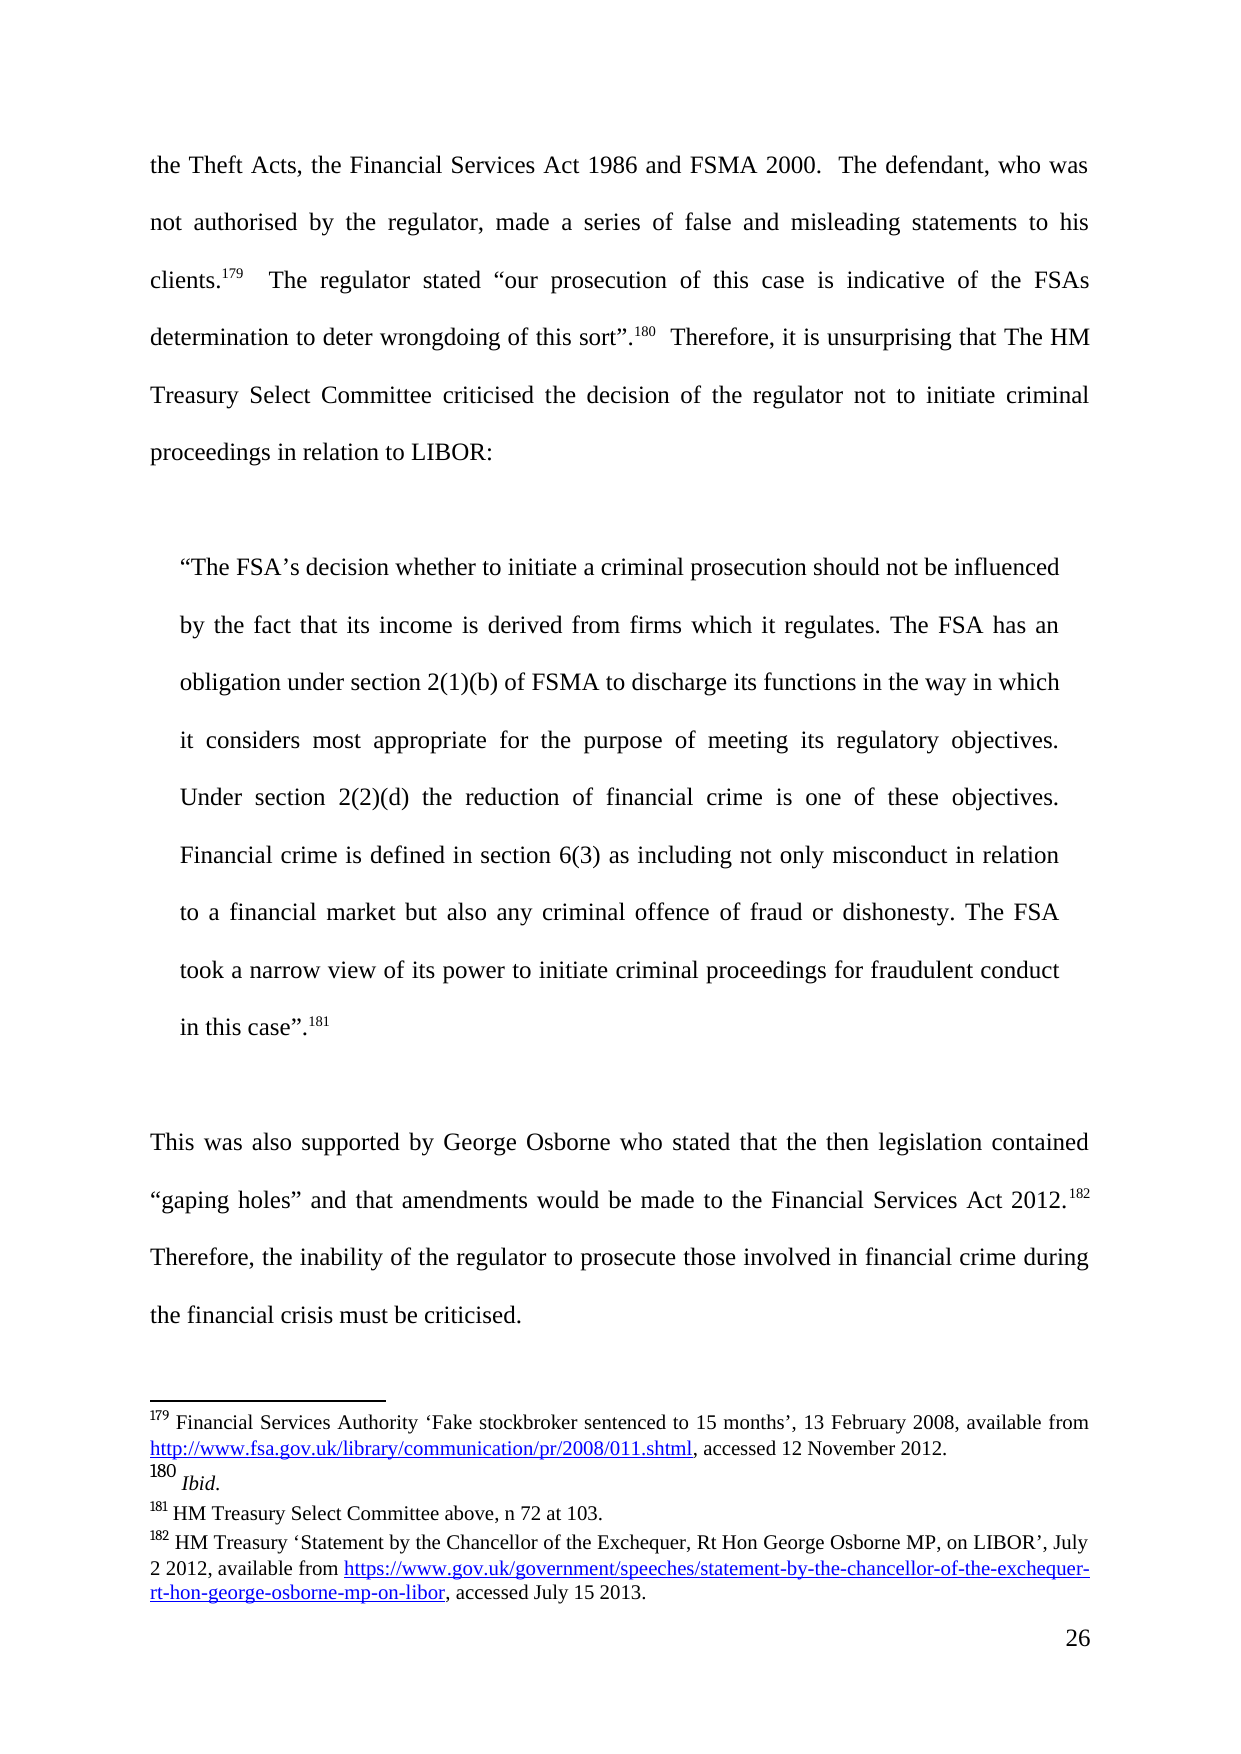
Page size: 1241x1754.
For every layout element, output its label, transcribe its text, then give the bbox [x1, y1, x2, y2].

text “The FSA’s decision whether to initiate a criminal prosecution should not be influenced by the fact that its income is derived from firms which it regulates. The FSA has an obligation under section 2(1)(b) of FSMA to discharge its functions in the way in which it considers most appropriate for the purpose of meeting its regulatory objectives. Under section 2(2)(d) the reduction of financial crime is one of these objectives. Financial crime is defined in section 6(3) as including not only misconduct in relation to a financial market but also any criminal offence of fraud or dishonesty. The FSA took a narrow view of its power to initiate criminal proceedings for fraudulent conduct in this case”. [179, 552, 1061, 1041]
text This was also supported by George Osborne who stated that the then legislation contained “gaping holes” and that amendments would be made to the Financial Services Act 2012. Therefore, the inability of the regulator to prosecute those involved in financial crime during the financial crisis must be criticised. [150, 1127, 1090, 1329]
text Further uncertainty was also expressed by Tracey McDermott who added “we are not a general fraud prosecutor … we have spent quite a lot of time and energy on prosecuting both section 397 offences and indeed insider dealing offences … we do not have is a remit to prosecute false accounting, conspiracy”. However, it is strongly suggested that the FSA does have the regulatory remit to prosecute certain fraudulent activity based on the following cases. For example, in March 2000 the regulator successfully prosecuted Paul Haslam, for breaches of the Banking Act 1987. Furthermore, in February 2008, the William Anthony ‘Robin’ Radclyffe was successfully prosecuted and convicted of a series of offences under the Theft Acts, the Financial Services Act 1986 and FSMA 2000. The defendant, who was not authorised by the regulator, made a series of false and misleading statements to his clients. The regulator stated “our prosecution of this case is indicative of the FSAs determination to deter wrongdoing of this sort”. Therefore, it is unsurprising that The HM Treasury Select Committee criticised the decision of the regulator not to initiate criminal proceedings in relation to LIBOR: [150, 150, 1090, 466]
